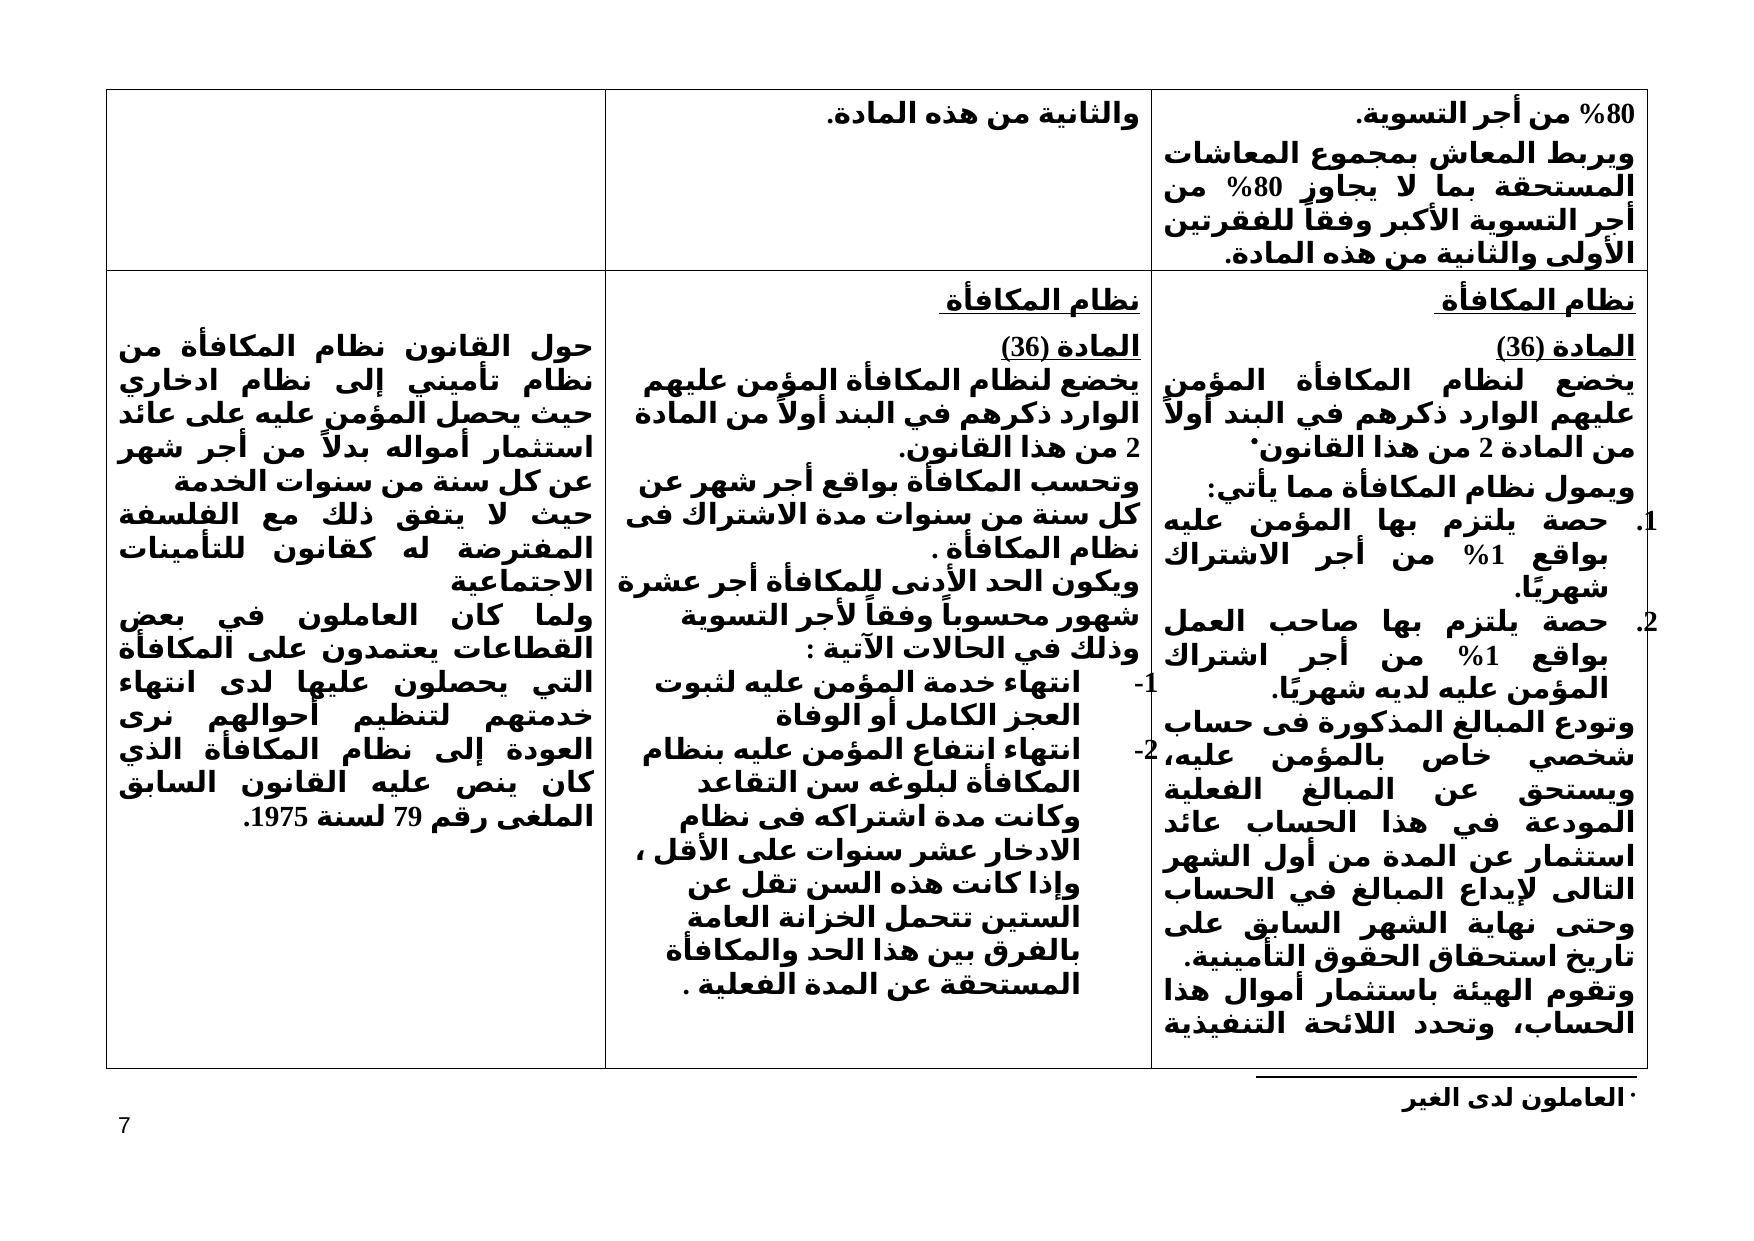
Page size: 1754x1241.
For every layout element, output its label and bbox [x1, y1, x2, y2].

table_cell [606, 90, 1151, 270]
table_cell [1152, 90, 1647, 270]
table_cell [107, 90, 605, 270]
table_cell [1152, 271, 1647, 1067]
table_cell [606, 271, 1151, 1067]
table_cell [107, 271, 605, 1067]
